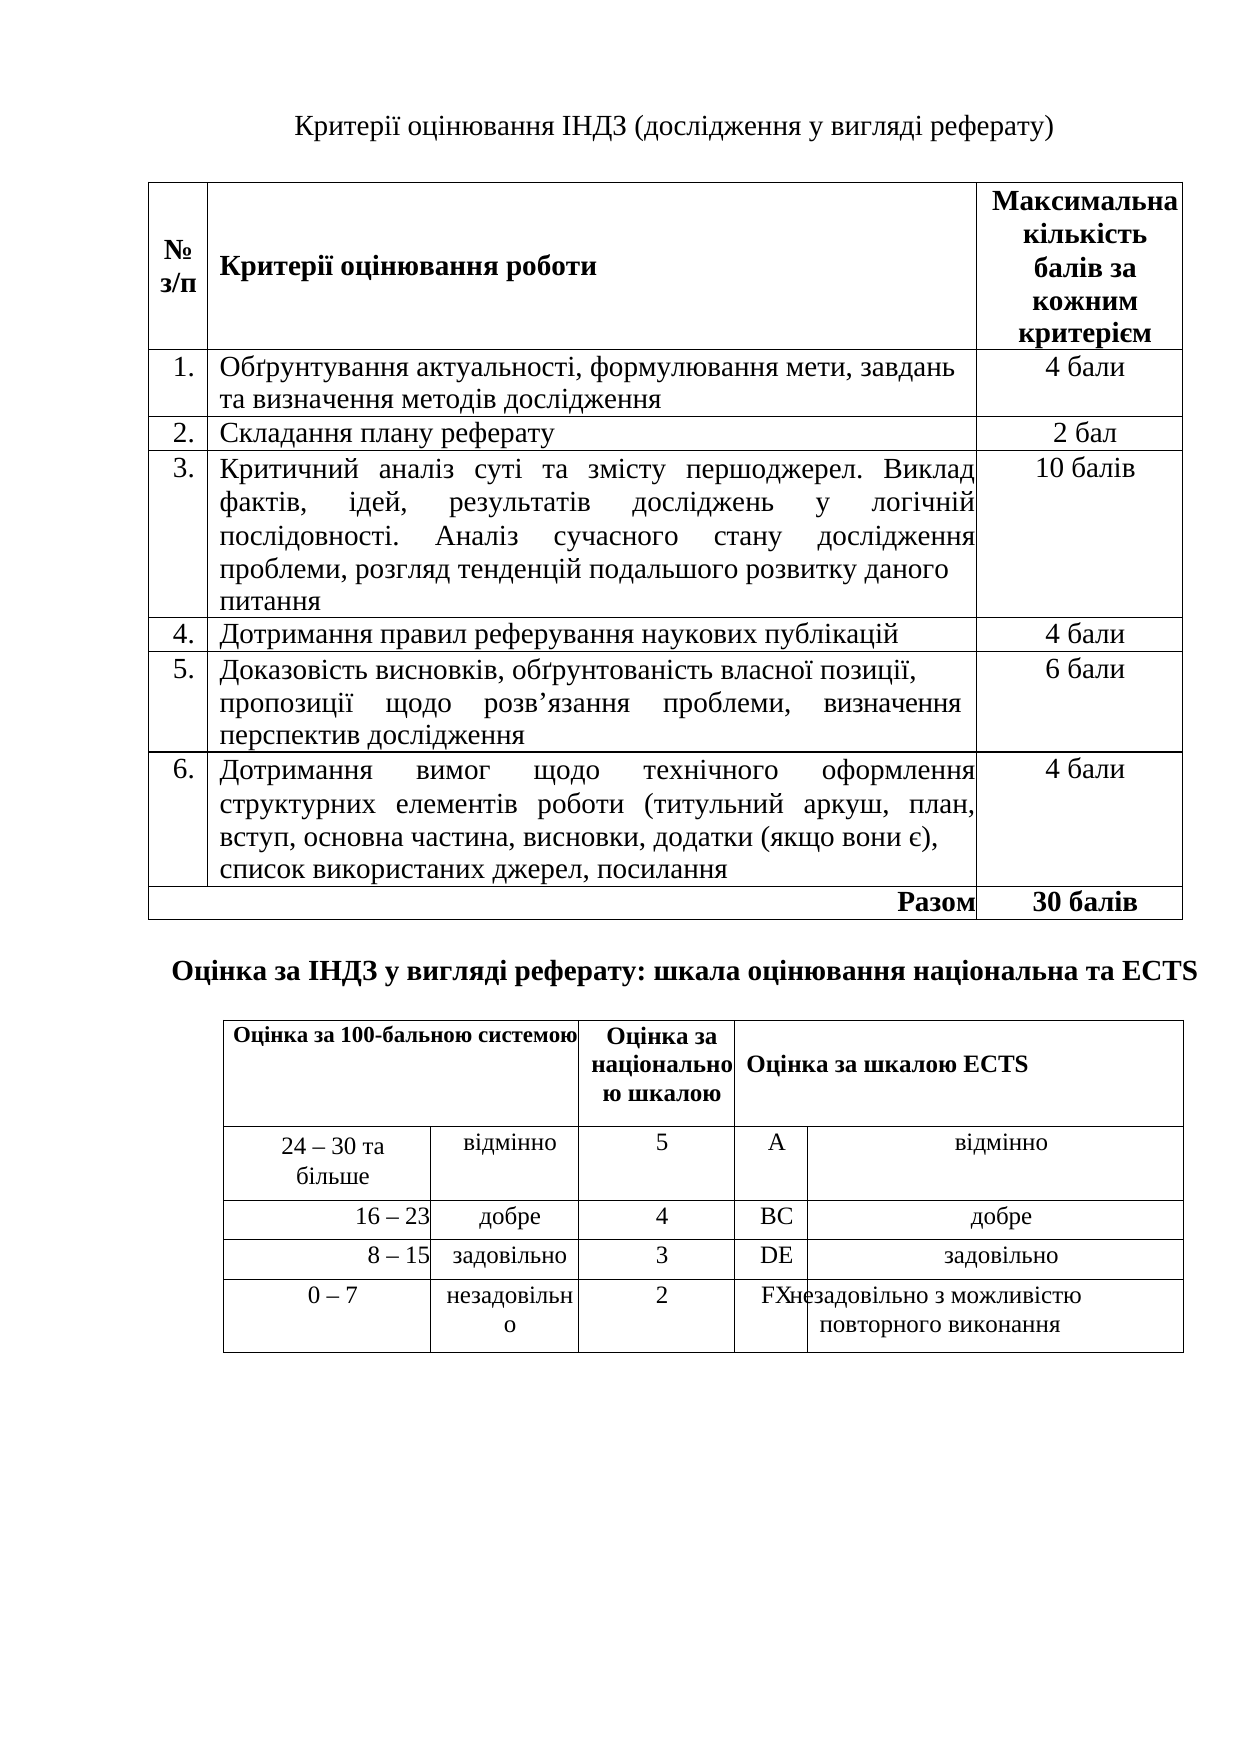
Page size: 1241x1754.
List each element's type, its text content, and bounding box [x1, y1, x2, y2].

table_header Оцінка за шкалою ECTS [735, 1021, 1183, 1126]
table_cell добре [431, 1201, 578, 1239]
table_cell BС [735, 1201, 807, 1239]
table_cell 8 – 15 [224, 1240, 430, 1279]
table_cell Доказовість висновків, обґрунтованість власної позиції, пропозиції щодо розв’язання проблеми, визначення перспектив дослідження [208, 652, 976, 751]
table_cell незадовільно [431, 1280, 578, 1352]
table_cell 5 [579, 1127, 734, 1200]
table_cell Критичний аналіз суті та змісту першоджерел. Виклад фактів, ідей, результатів досліджень у логічній послідовності. Аналіз сучасного стану дослідження проблеми, розгляд тенденцій подальшого розвитку даного питання [208, 451, 976, 617]
table_cell 4 [579, 1201, 734, 1239]
table_cell 6. [149, 753, 207, 886]
table_cell добре [808, 1201, 1183, 1239]
table_cell 24 – 30 та більше [224, 1127, 430, 1200]
table_cell 1. [149, 350, 207, 416]
table_cell FX [735, 1280, 807, 1352]
table_cell задовільно [431, 1240, 578, 1279]
table_header Максимальна кількість балів за кожним критерієм [977, 183, 1182, 349]
table_cell 6 бали [977, 652, 1182, 751]
table_header Оцінка за національною шкалою [579, 1021, 734, 1126]
table_cell Обґрунтування актуальності, формулювання мети, завдань та визначення методів дослідження [208, 350, 976, 416]
table_cell 16 – 23 [224, 1201, 430, 1239]
text Оцінка за ІНДЗ у вигляді реферату: шкала оцінювання національна та ECTS [0, 953, 1198, 986]
table_header № з/п [149, 183, 207, 349]
table_cell 2 бал [977, 417, 1182, 450]
table_cell 4 бали [977, 618, 1182, 651]
table_cell Дотримання правил реферування наукових публікацій [208, 618, 976, 651]
table_cell 4 бали [977, 753, 1182, 886]
table_cell 10 балів [977, 451, 1182, 617]
table_cell відмінно [431, 1127, 578, 1200]
table_cell 2 [579, 1280, 734, 1352]
subtitle Критерії оцінювання ІНДЗ (дослідження у вигляді реферату) [106, 108, 1198, 142]
table_header Оцінка за 100-бальною системою [224, 1021, 578, 1126]
table_cell Складання плану реферату [208, 417, 976, 450]
table_cell незадовільно з можливістю повторного виконання [808, 1280, 1183, 1352]
table_header Критерії оцінювання роботи [208, 183, 976, 349]
table_cell Разом [149, 887, 976, 919]
table_cell відмінно [808, 1127, 1183, 1200]
table_cell 3. [149, 451, 207, 617]
table_cell 4. [149, 618, 207, 651]
table_cell 30 балів [977, 887, 1182, 919]
table_cell 5. [149, 652, 207, 751]
table_cell 3 [579, 1240, 734, 1279]
table_cell 0 – 7 [224, 1280, 430, 1352]
table_cell DЕ [735, 1240, 807, 1279]
table_cell Дотримання вимог щодо технічного оформлення структурних елементів роботи (титульний аркуш, план, вступ, основна частина, висновки, додатки (якщо вони є), список використаних джерел, посилання [208, 753, 976, 886]
table_cell 4 бали [977, 350, 1182, 416]
table_cell 2. [149, 417, 207, 450]
table_cell A [735, 1127, 807, 1200]
table_cell задовільно [808, 1240, 1183, 1279]
